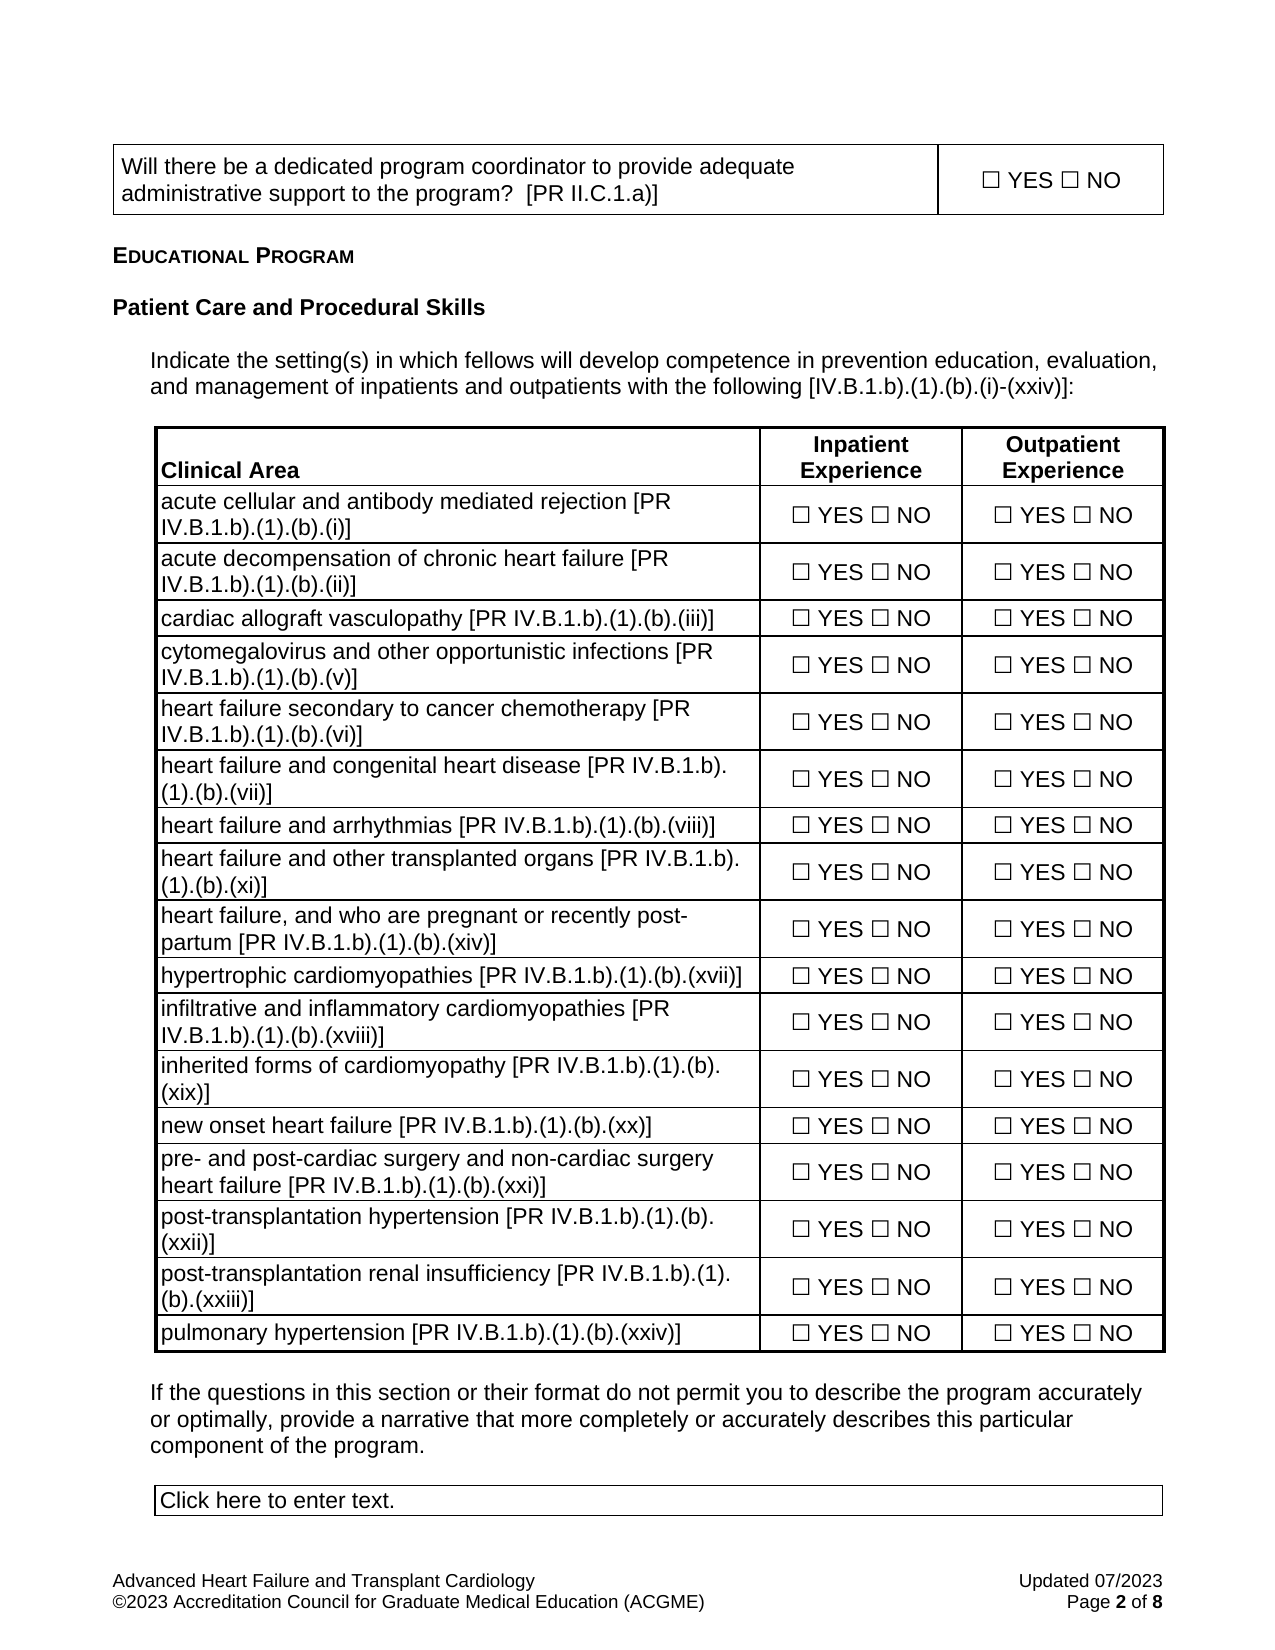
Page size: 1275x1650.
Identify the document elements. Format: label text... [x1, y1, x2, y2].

table_cell YES NO [963, 901, 1162, 957]
text Educational Program [112, 242, 1162, 268]
table_cell YES NO [761, 751, 961, 806]
table_cell YES NO [963, 637, 1162, 692]
table_cell YES NO [963, 694, 1162, 749]
table_cell heart failure and arrhythmias [PR IV.B.1.b).(1).(b).(viii)] [158, 808, 759, 842]
table_cell YES NO [761, 1258, 961, 1314]
table_cell YES NO [963, 1051, 1162, 1107]
table_cell cytomegalovirus and other opportunistic infections [PR IV.B.1.b).(1).(b).(v)] [158, 637, 759, 692]
table_cell heart failure and other transplanted organs [PR IV.B.1.b).(1).(b).(xi)] [158, 844, 759, 899]
table_cell YES NO [963, 958, 1162, 992]
table_cell YES NO [963, 808, 1162, 842]
table_cell YES NO [963, 1144, 1162, 1199]
table_cell YES NO [963, 844, 1162, 899]
table_cell hypertrophic cardiomyopathies [PR IV.B.1.b).(1).(b).(xvii)] [158, 958, 759, 992]
table_cell YES NO [761, 544, 961, 599]
table_cell pre- and post-cardiac surgery and non-cardiac surgery heart failure [PR IV.B.1.b).(1).(b).(xxi)] [158, 1144, 759, 1199]
table_header Will there be a dedicated program coordinator to provide adequate administrative support to the program? [PR II.C.1.a)] [114, 145, 937, 214]
table_cell YES NO [963, 544, 1162, 599]
table_cell heart failure secondary to cancer chemotherapy [PR IV.B.1.b).(1).(b).(vi)] [158, 694, 759, 749]
table_cell heart failure and congenital heart disease [PR IV.B.1.b).(1).(b).(vii)] [158, 751, 759, 806]
table_cell acute decompensation of chronic heart failure [PR IV.B.1.b).(1).(b).(ii)] [158, 544, 759, 599]
table_header YES NO [939, 145, 1163, 214]
table_cell YES NO [761, 1316, 961, 1350]
text Patient Care and Procedural Skills [112, 294, 1162, 321]
table_cell cardiac allograft vasculopathy [PR IV.B.1.b).(1).(b).(iii)] [158, 601, 759, 635]
table_cell YES NO [963, 486, 1162, 542]
table_cell YES NO [963, 994, 1162, 1049]
table_cell pulmonary hypertension [PR IV.B.1.b).(1).(b).(xxiv)] [158, 1316, 759, 1350]
table_cell YES NO [963, 1316, 1162, 1350]
table_cell YES NO [761, 1201, 961, 1257]
table_cell inherited forms of cardiomyopathy [PR IV.B.1.b).(1).(b).(xix)] [158, 1051, 759, 1107]
table_cell YES NO [761, 958, 961, 992]
table_header Outpatient Experience [963, 429, 1162, 485]
table_cell YES NO [761, 808, 961, 842]
table_cell infiltrative and inflammatory cardiomyopathies [PR IV.B.1.b).(1).(b).(xviii)] [158, 994, 759, 1049]
table_cell YES NO [963, 1258, 1162, 1314]
table_cell YES NO [963, 751, 1162, 806]
table_cell YES NO [761, 1051, 961, 1107]
table_cell post-transplantation renal insufficiency [PR IV.B.1.b).(1).(b).(xxiii)] [158, 1258, 759, 1314]
table_cell YES NO [963, 1108, 1162, 1142]
table_cell YES NO [761, 844, 961, 899]
table_cell YES NO [761, 601, 961, 635]
table_cell new onset heart failure [PR IV.B.1.b).(1).(b).(xx)] [158, 1108, 759, 1142]
table_cell YES NO [761, 901, 961, 957]
table_cell YES NO [963, 601, 1162, 635]
table_cell YES NO [761, 994, 961, 1049]
table_cell YES NO [761, 486, 961, 542]
text If the questions in this section or their format do not permit you to describe the program accurately or optimally, provide a narrative that more completely or accurately describes this particular component of the program. [150, 1379, 1162, 1458]
table_header Clinical Area [158, 429, 759, 485]
table_cell YES NO [963, 1201, 1162, 1257]
table_cell YES NO [761, 694, 961, 749]
table_cell YES NO [761, 637, 961, 692]
table_cell post-transplantation hypertension [PR IV.B.1.b).(1).(b).(xxii)] [158, 1201, 759, 1257]
text Indicate the setting(s) in which fellows will develop competence in prevention education, evaluation, and management of inpatients and outpatients with the following [IV.B.1.b).(1).(b).(i)-(xxiv)]: [150, 347, 1162, 400]
table_cell YES NO [761, 1144, 961, 1199]
table_cell heart failure, and who are pregnant or recently post-partum [PR IV.B.1.b).(1).(b).(xiv)] [158, 901, 759, 957]
table_cell acute cellular and antibody mediated rejection [PR IV.B.1.b).(1).(b).(i)] [158, 486, 759, 542]
table_header Inpatient Experience [761, 429, 961, 485]
table_cell YES NO [761, 1108, 961, 1142]
